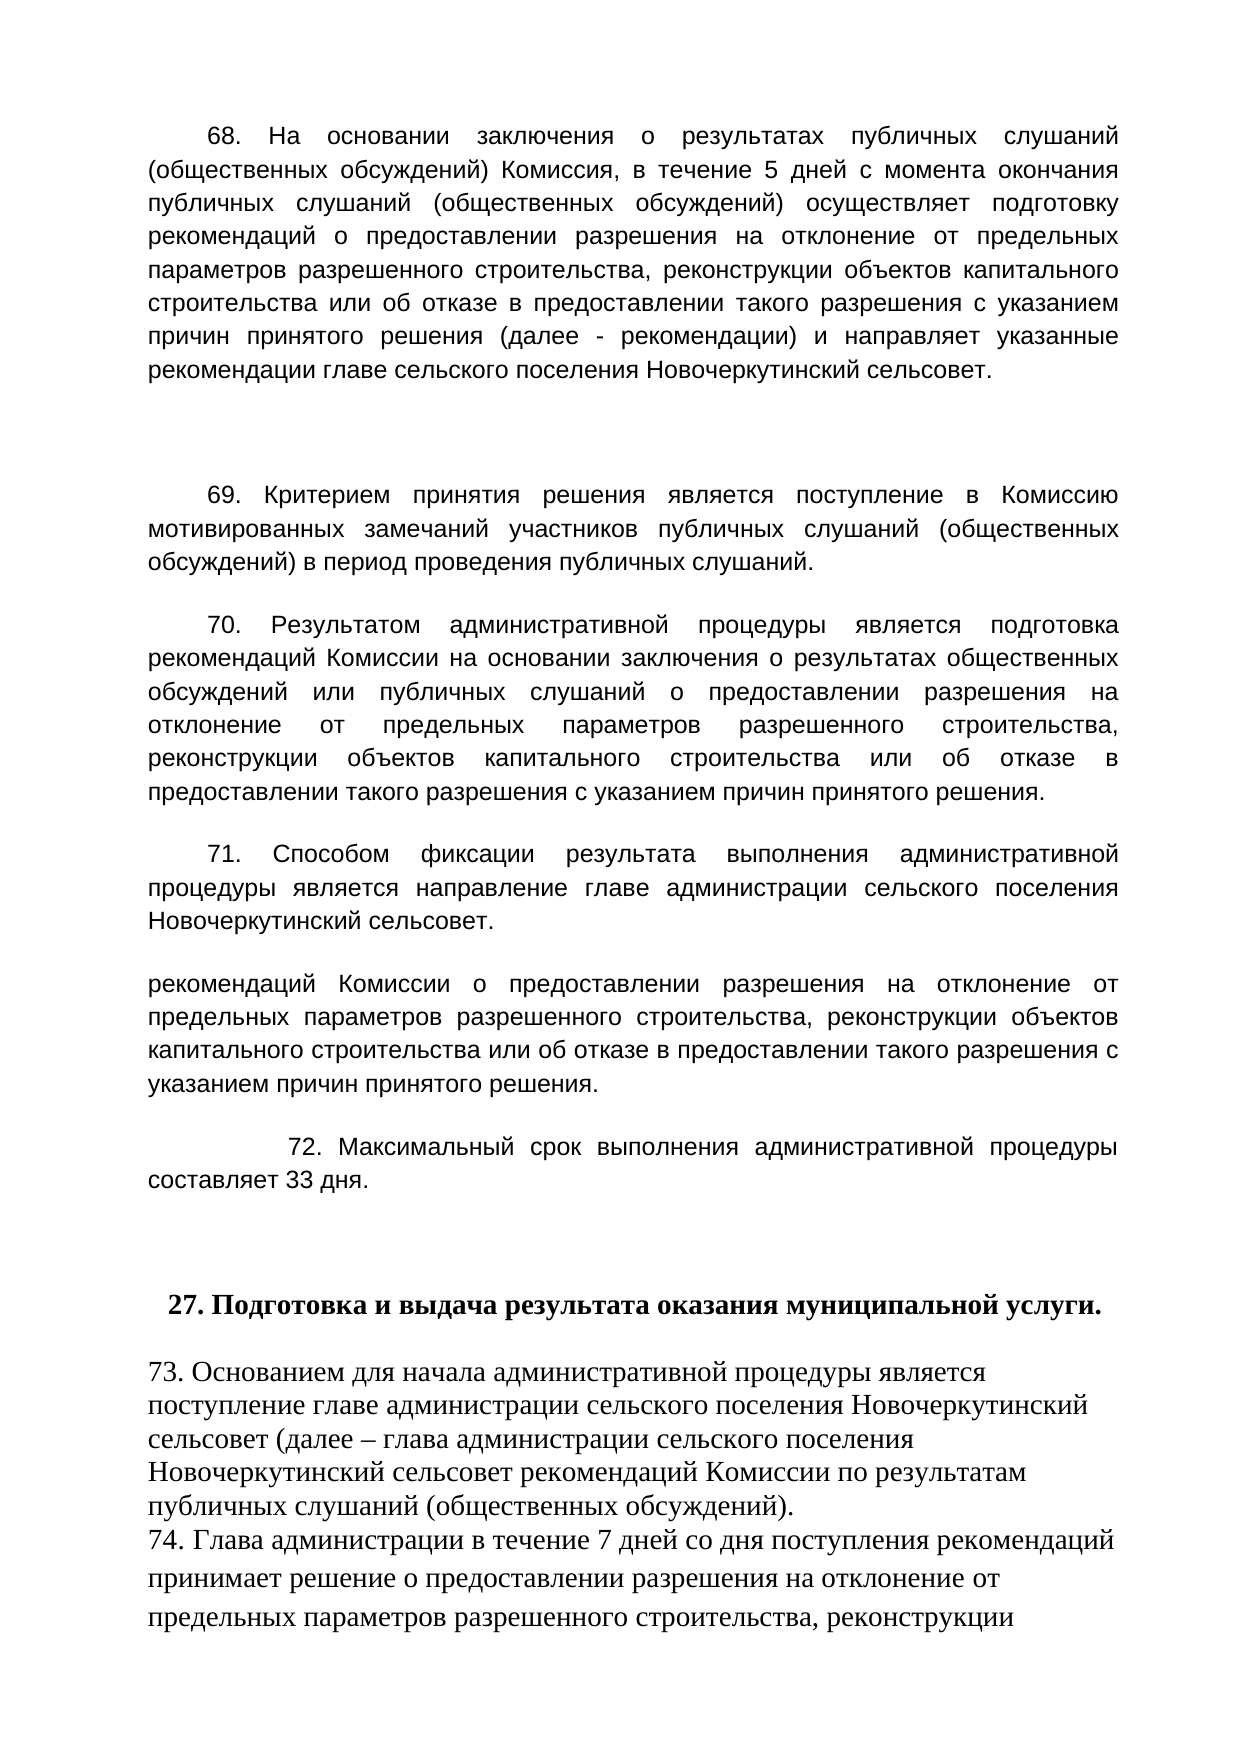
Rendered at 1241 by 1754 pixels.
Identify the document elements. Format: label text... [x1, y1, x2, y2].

text 27. Подготовка и выдача результата оказания муниципальной услуги. [148, 1287, 1122, 1321]
text 72. Максимальный срок выполнения административной процедуры составляет 33 дня. [148, 1128, 1120, 1195]
text 70. Результатом административной процедуры является подготовка рекомендаций Комиссии на основании заключения о результатах общественных обсуждений или публичных слушаний о предоставлении разрешения на отклонение от предельных параметров разрешенного строительства, реконструкции объектов капитального строительства или об отказе в предоставлении такого разрешения с указанием причин принятого решения. [148, 607, 1120, 807]
text 69. Критерием принятия решения является поступление в Комиссию мотивированных замечаний участников публичных слушаний (общественных обсуждений) в период проведения публичных слушаний. [148, 477, 1120, 577]
text 71. Способом фиксации результата выполнения административной процедуры является направление главе администрации сельского поселения Новочеркутинский сельсовет. [148, 836, 1120, 936]
text рекомендаций Комиссии о предоставлении разрешения на отклонение от предельных параметров разрешенного строительства, реконструкции объектов капитального строительства или об отказе в предоставлении такого разрешения с указанием причин принятого решения. [148, 966, 1120, 1099]
text 68. На основании заключения о результатах публичных слушаний (общественных обсуждений) Комиссия, в течение 5 дней с момента окончания публичных слушаний (общественных обсуждений) осуществляет подготовку рекомендаций о предоставлении разрешения на отклонение от предельных параметров разрешенного строительства, реконструкции объектов капитального строительства или об отказе в предоставлении такого разрешения с указанием причин принятого решения (далее - рекомендации) и направляет указанные рекомендации главе сельского поселения Новочеркутинский сельсовет. [148, 118, 1120, 385]
text 73. Основанием для начала административной процедуры является поступление главе администрации сельского поселения Новочеркутинский сельсовет (далее – глава администрации сельского поселения Новочеркутинский сельсовет рекомендаций Комиссии по результатам публичных слушаний (общественных обсуждений). [148, 1354, 1122, 1522]
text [148, 1522, 1122, 1633]
